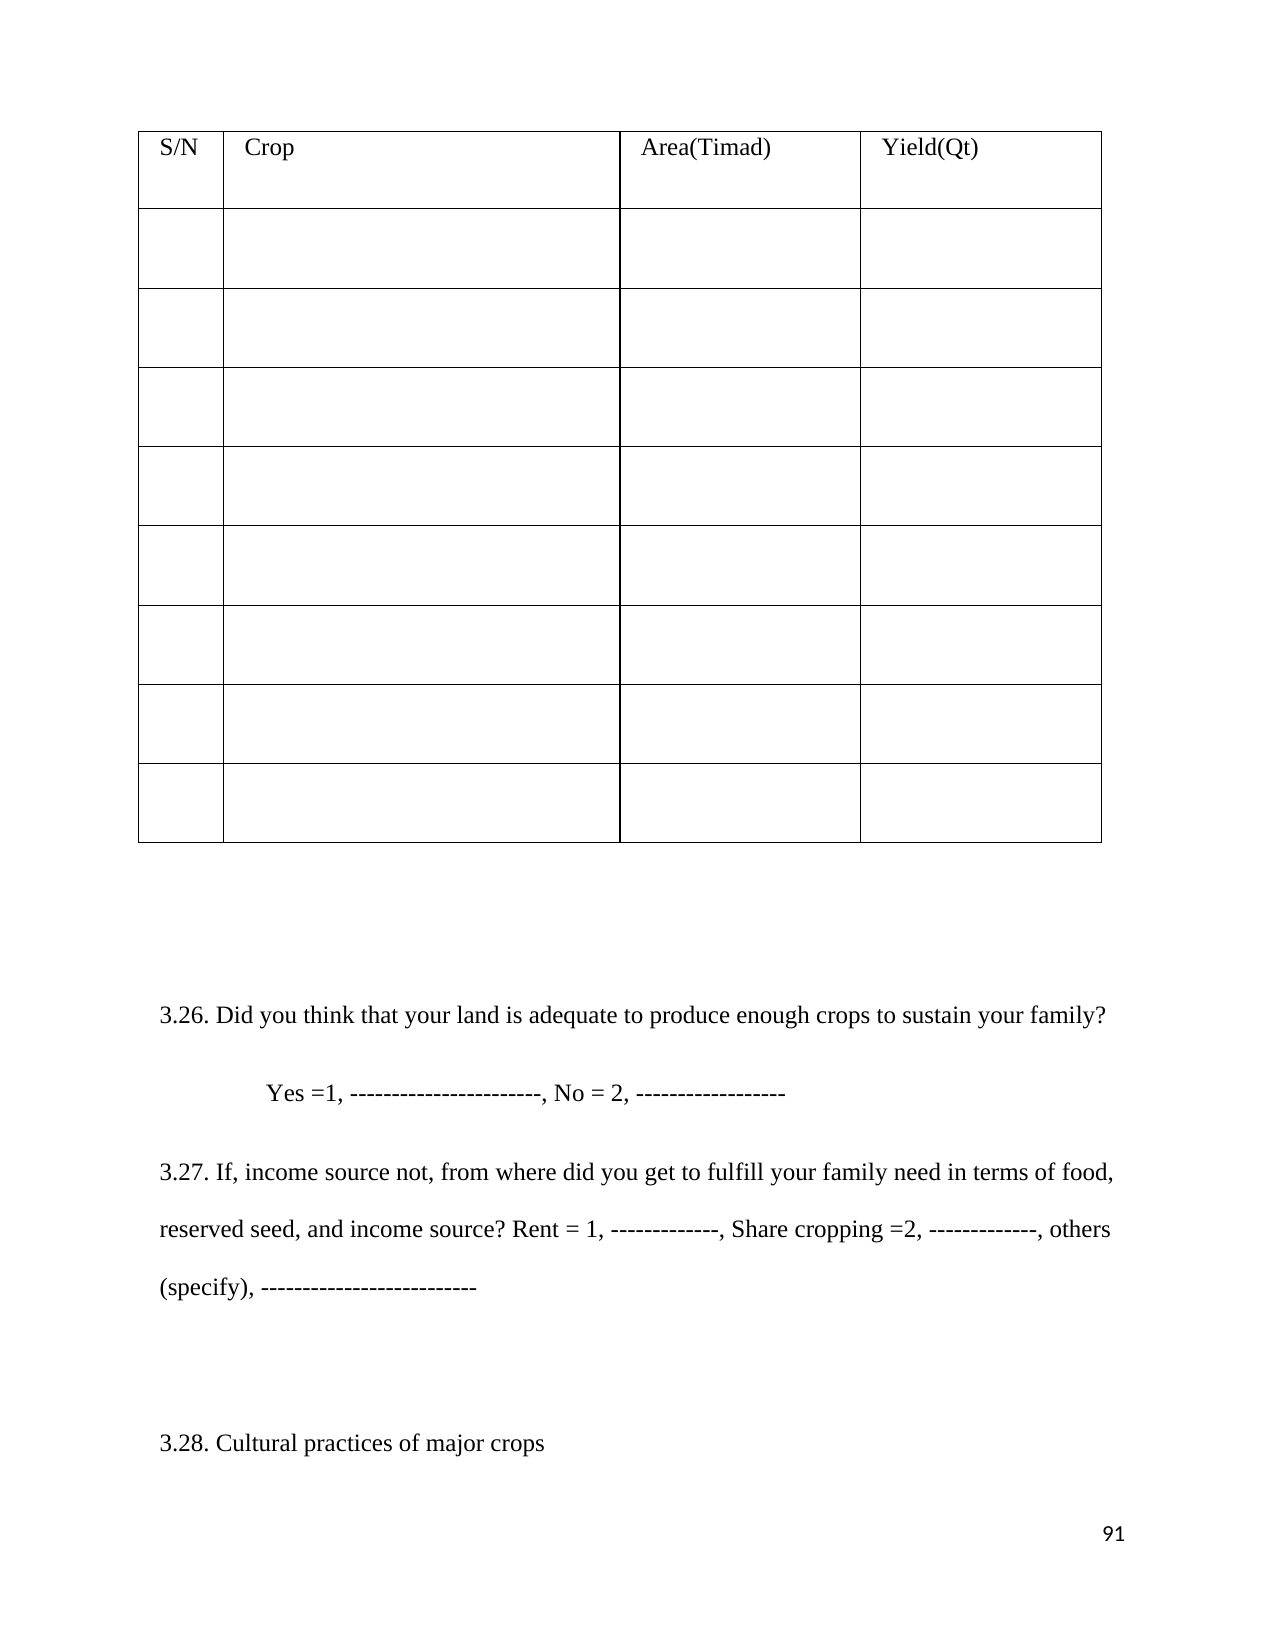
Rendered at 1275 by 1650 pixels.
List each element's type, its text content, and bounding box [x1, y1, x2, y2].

table_cell [224, 526, 619, 604]
table_header Crop [224, 132, 619, 208]
table_header Yield(Qt) [861, 132, 1101, 208]
table_header Area(Timad) [621, 132, 860, 208]
text 3.28. Cultural practices of major crops [159, 1428, 1125, 1457]
table_cell [621, 685, 860, 763]
table_cell [621, 526, 860, 604]
table_cell [621, 764, 860, 842]
table_cell [861, 289, 1101, 367]
table_cell [224, 606, 619, 684]
table_cell [139, 606, 223, 684]
table_cell [139, 447, 223, 525]
table_cell [224, 764, 619, 842]
table_cell [139, 526, 223, 604]
table_cell [224, 368, 619, 446]
table_cell [861, 606, 1101, 684]
text 3.26. Did you think that your land is adequate to produce enough crops to sustain your family? [159, 1000, 1125, 1029]
table_cell [621, 368, 860, 446]
table_header S/N [139, 132, 223, 208]
table_cell [139, 209, 223, 287]
table_cell [224, 289, 619, 367]
table_cell [139, 289, 223, 367]
table_cell [139, 368, 223, 446]
table_cell [861, 209, 1101, 287]
table_cell [139, 685, 223, 763]
table_cell [621, 209, 860, 287]
table_cell [621, 289, 860, 367]
table_cell [861, 368, 1101, 446]
table_cell [621, 447, 860, 525]
table_cell [139, 764, 223, 842]
text Yes =1, -----------------------, No = 2, ------------------ [159, 1078, 1125, 1107]
table_cell [861, 447, 1101, 525]
table_cell [224, 447, 619, 525]
table_cell [861, 685, 1101, 763]
table_cell [621, 606, 860, 684]
table_cell [861, 526, 1101, 604]
text 3.27. If, income source not, from where did you get to fulfill your family need in terms of food, reserved seed, and income source? Rent = 1, -------------, Share cropping =2, -------------, others (specify), -------------------------- [159, 1157, 1125, 1300]
table_cell [224, 685, 619, 763]
table_cell [861, 764, 1101, 842]
table_cell [224, 209, 619, 287]
